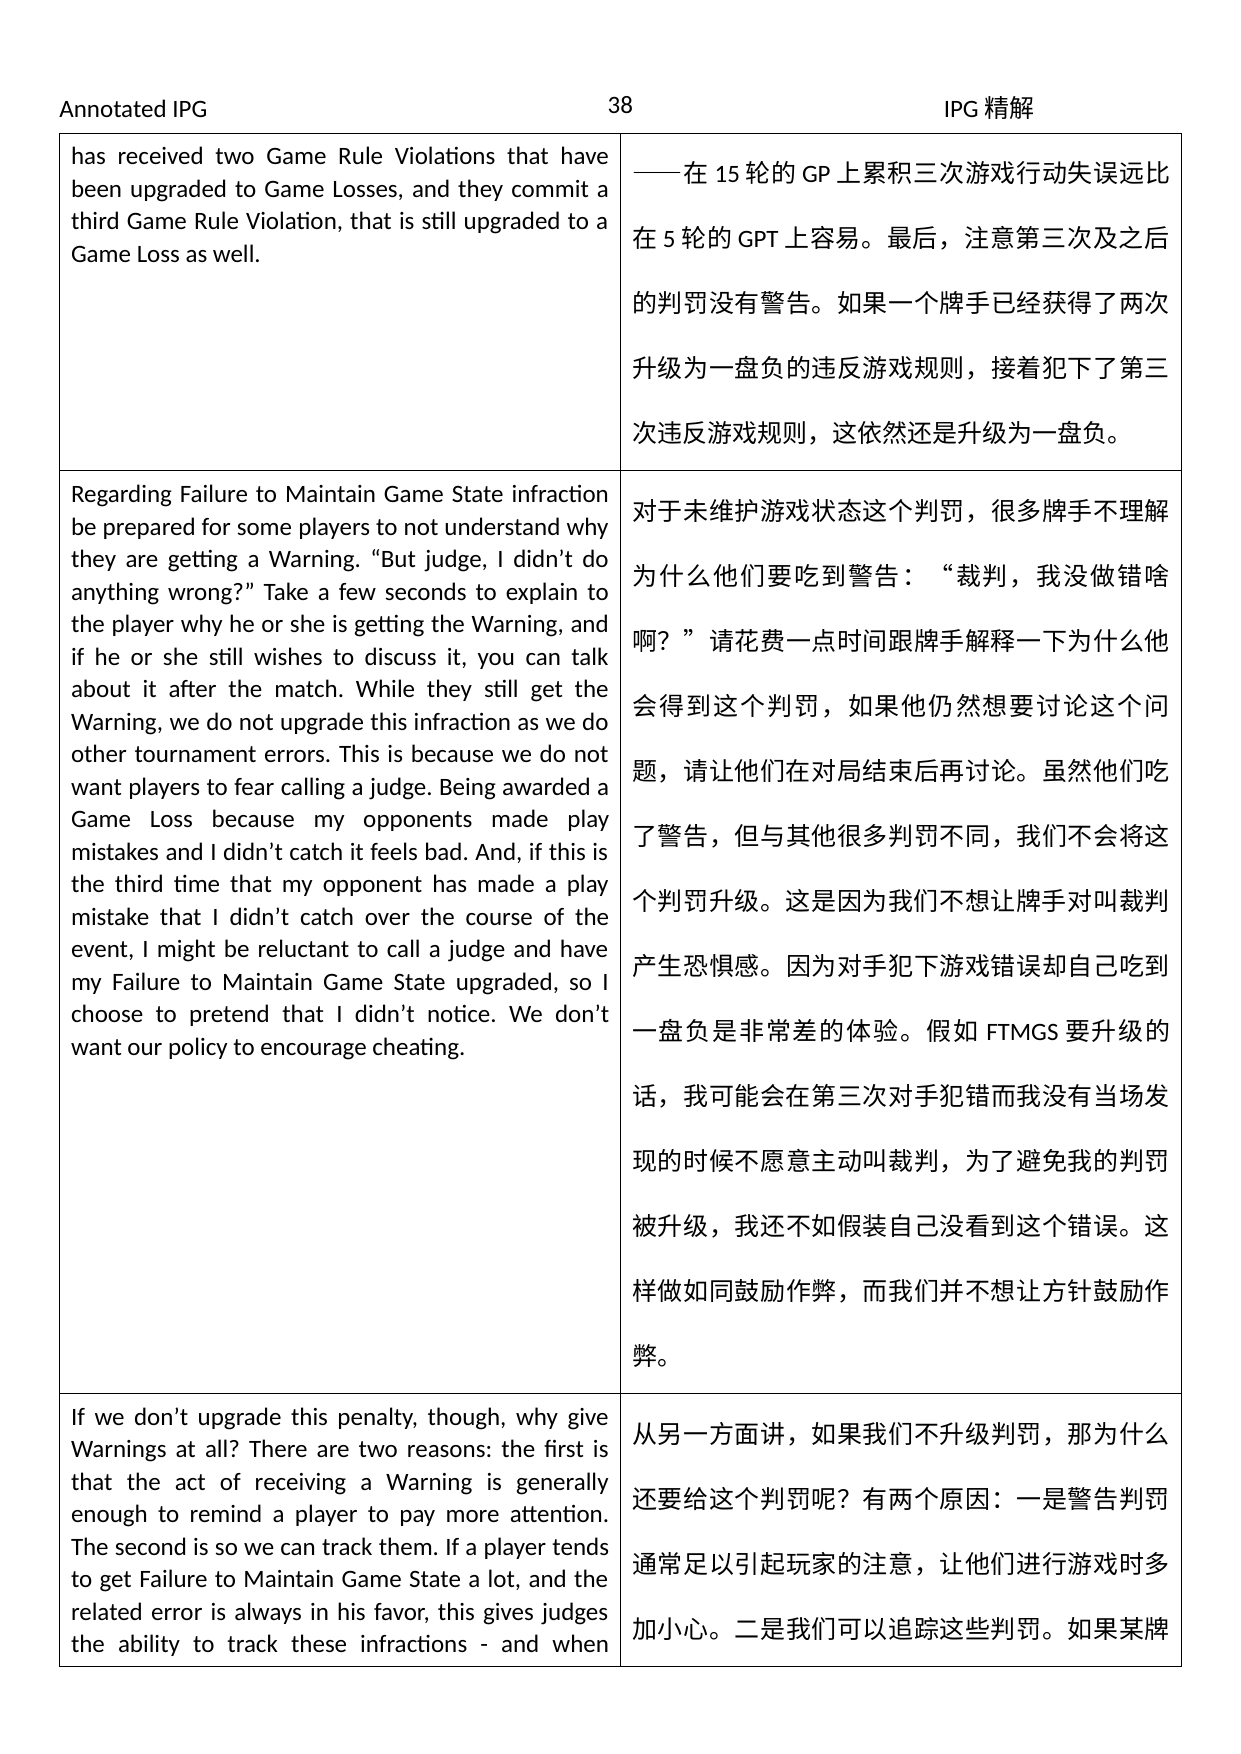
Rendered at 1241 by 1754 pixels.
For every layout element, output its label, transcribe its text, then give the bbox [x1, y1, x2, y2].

table_cell 对于未维护游戏状态这个判罚，很多牌手不理解为什么他们要吃到警告：“裁判，我没做错啥啊？”请花费一点时间跟牌手解释一下为什么他会得到这个判罚，如果他仍然想要讨论这个问题，请让他们在对局结束后再讨论。虽然他们吃了警告，但与其他很多判罚不同，我们不会将这个判罚升级。这是因为我们不想让牌手对叫裁判产生恐惧感。因为对手犯下游戏错误却自己吃到一盘负是非常差的体验。假如FTMGS要升级的话，我可能会在第三次对手犯错而我没有当场发现的时候不愿意主动叫裁判，为了避免我的判罚被升级，我还不如假装自己没看到这个错误。这样做如同鼓励作弊，而我们并不想让方针鼓励作弊。 [621, 471, 1181, 1393]
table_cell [60, 134, 620, 470]
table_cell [621, 1394, 1181, 1666]
table_cell Regarding Failure to Maintain Game State infraction be prepared for some players to not understand why they are getting a Warning. “But judge, I didn’t do anything wrong?” Take a few seconds to explain to the player why he or she is getting the Warning, and if he or she still wishes to discuss it, you can talk about it after the match. While they still get the Warning, we do not upgrade this infraction as we do other tournament errors. This is because we do not want players to fear calling a judge. Being awarded a Game Loss because my opponents made play mistakes and I didn’t catch it feels bad. And, if this is the third time that my opponent has made a play mistake that I didn’t catch over the course of the event, I might be reluctant to call a judge and have my Failure to Maintain Game State upgraded, so I choose to pretend that I didn’t notice. We don’t want our policy to encourage cheating. [60, 471, 620, 1393]
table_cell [621, 134, 1181, 470]
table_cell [60, 1394, 620, 1666]
